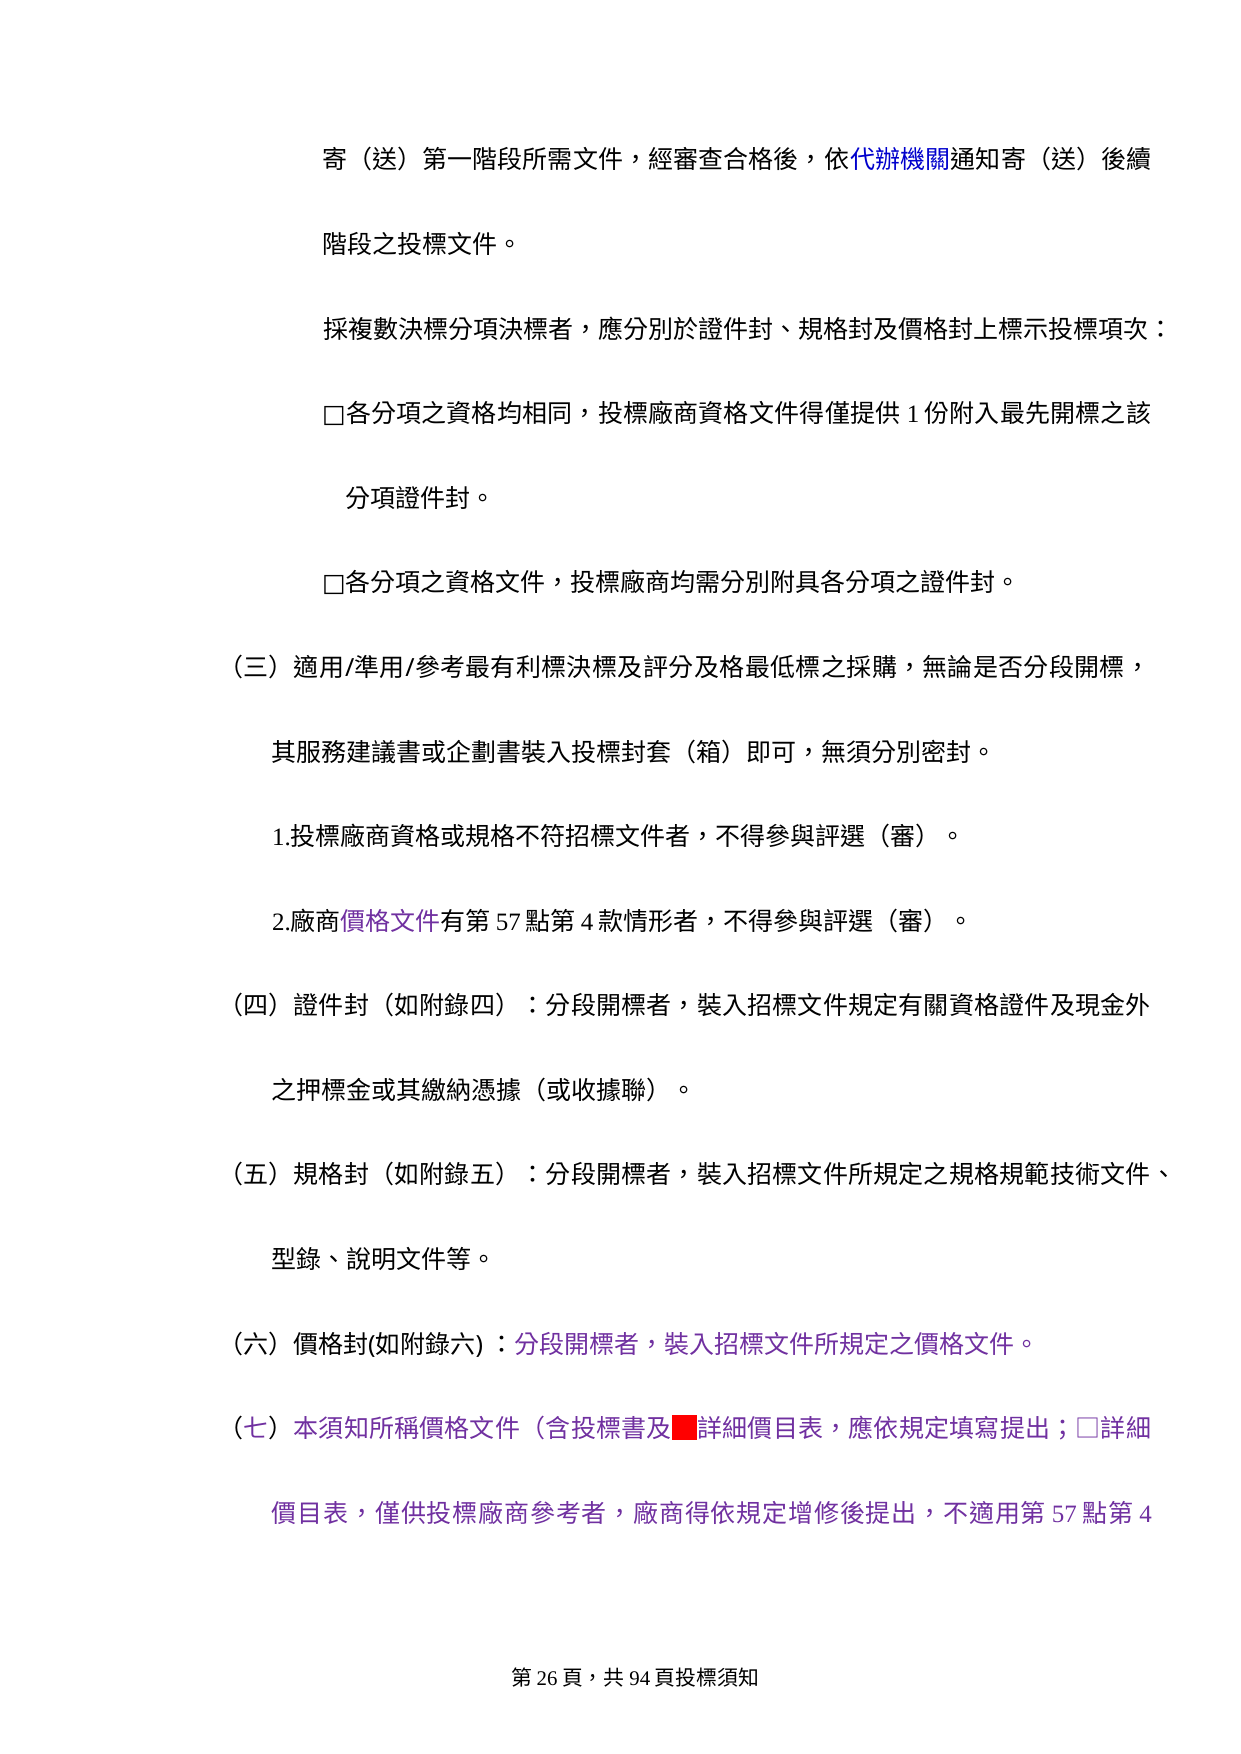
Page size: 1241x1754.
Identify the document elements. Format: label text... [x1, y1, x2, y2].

text □各分項之資格均相同，投標廠商資格文件得僅提供1份附入最先開標之該分項證件封。 [322, 369, 1152, 539]
text □各分項之資格文件，投標廠商均需分別附具各分項之證件封。 [322, 539, 1152, 623]
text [218, 1384, 1152, 1554]
text （三）適用/準用/參考最有利標決標及評分及格最低標之採購，無論是否分段開標，其服務建議書或企劃書裝入投標封套（箱）即可，無須分別密封。 [218, 623, 1152, 792]
text 2.廠商價格文件有第57點第4款情形者，不得參與評選（審）。 [272, 877, 1152, 962]
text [272, 116, 1152, 285]
text （五）規格封（如附錄五）：分段開標者，裝入招標文件所規定之規格規範技術文件、型錄、說明文件等。 [218, 1131, 1152, 1300]
text （四）證件封（如附錄四）：分段開標者，裝入招標文件規定有關資格證件及現金外之押標金或其繳納憑據（或收據聯）。 [218, 962, 1152, 1131]
text 1.投標廠商資格或規格不符招標文件者，不得參與評選（審）。 [272, 792, 1152, 877]
text 採複數決標分項決標者，應分別於證件封、規格封及價格封上標示投標項次： [323, 285, 1152, 369]
text （六）價格封(如附錄六) ：分段開標者，裝入招標文件所規定之價格文件。 [218, 1300, 1152, 1384]
